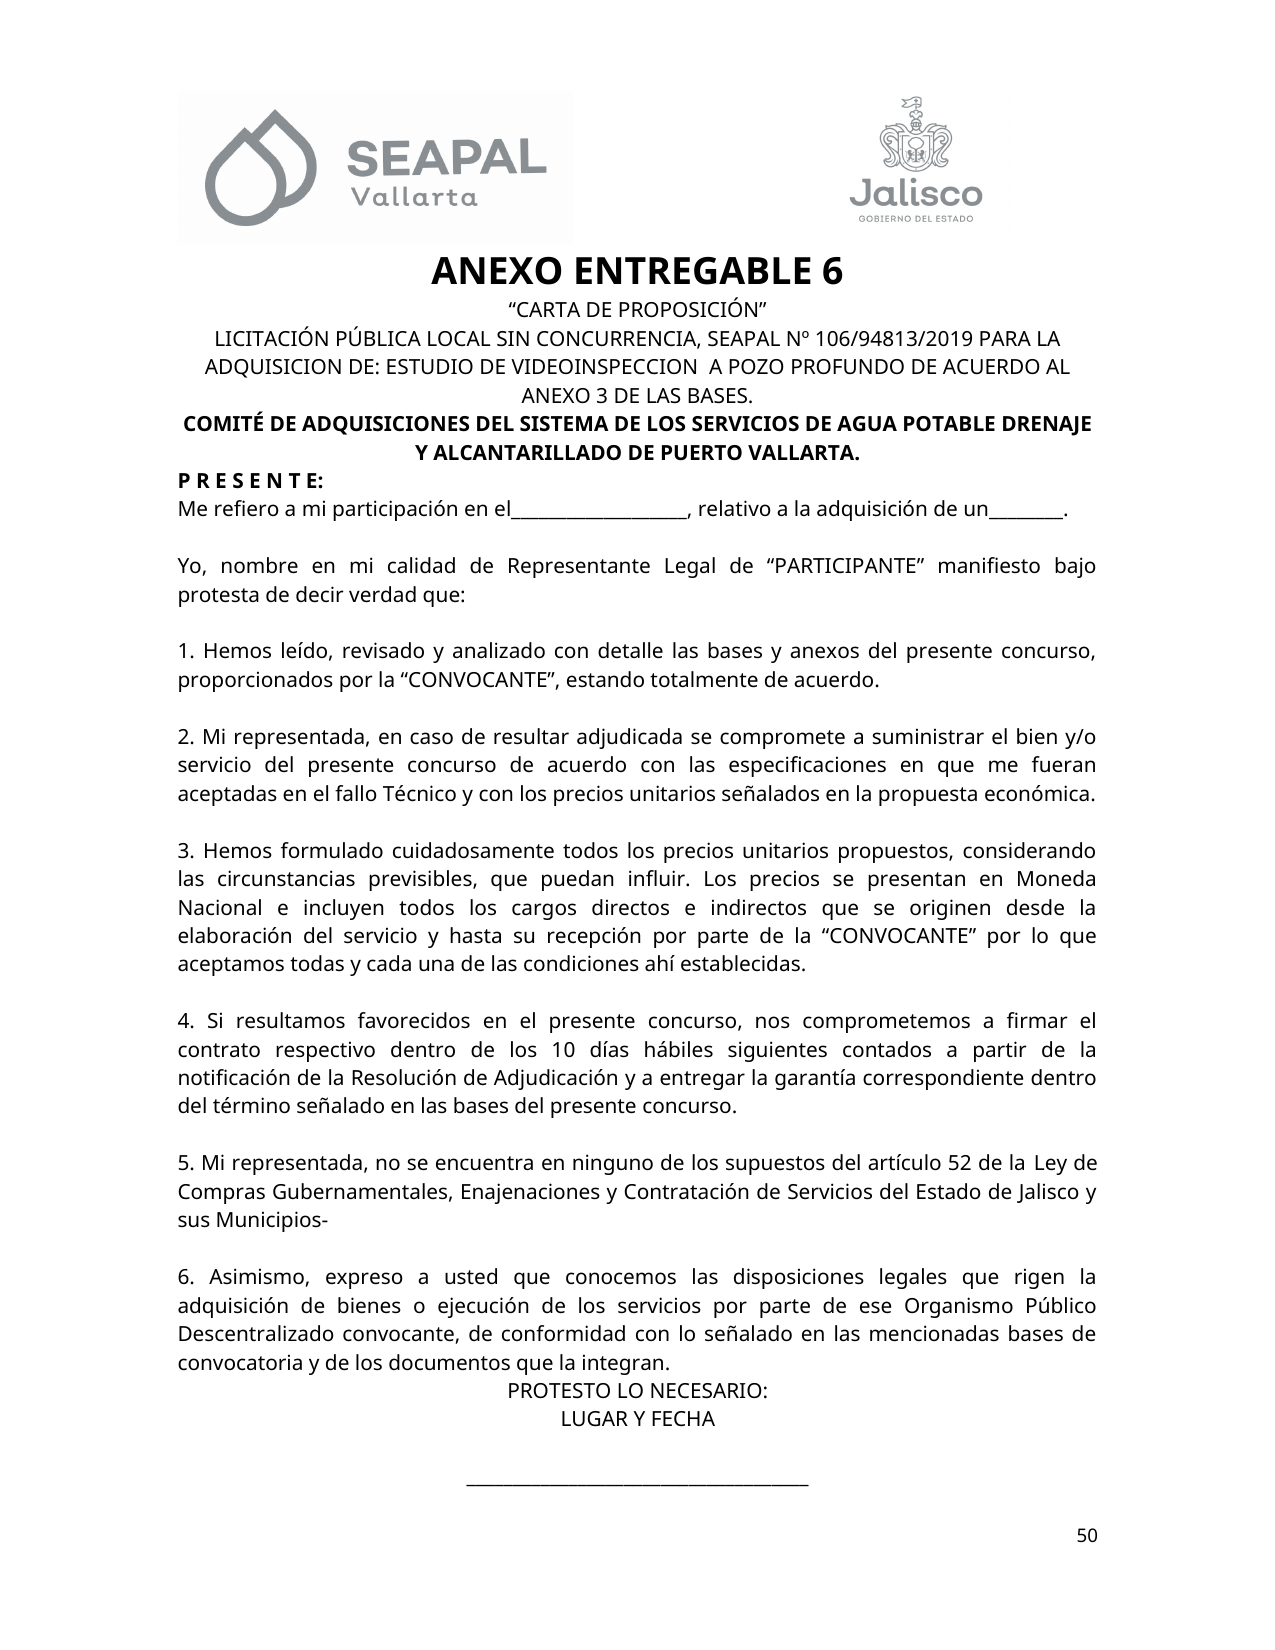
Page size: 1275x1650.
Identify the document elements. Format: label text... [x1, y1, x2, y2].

text Yo, nombre en mi calidad de Representante Legal de “PARTICIPANTE” manifiesto bajo protesta de decir verdad que: [177, 551, 1098, 608]
text LUGAR Y FECHA [177, 1404, 1098, 1433]
text 5. Mi representada, no se encuentra en ninguno de los supuestos del artículo 52 de la Ley de Compras Gubernamentales, Enajenaciones y Contratación de Servicios del Estado de Jalisco y sus Municipios- [177, 1148, 1098, 1234]
text 1. Hemos leído, revisado y analizado con detalle las bases y anexos del presente concurso, proporcionados por la “CONVOCANTE”, estando totalmente de acuerdo. [177, 637, 1098, 693]
text “CARTA DE PROPOSICIÓN” [177, 295, 1098, 324]
text ANEXO ENTREGABLE 6 [177, 244, 1098, 295]
text 3. Hemos formulado cuidadosamente todos los precios unitarios propuestos, considerando las circunstancias previsibles, que puedan influir. Los precios se presentan en Moneda Nacional e incluyen todos los cargos directos e indirectos que se originen desde la elaboración del servicio y hasta su recepción por parte de la “CONVOCANTE” por lo que aceptamos todas y cada una de las condiciones ahí establecidas. [177, 836, 1098, 978]
picture [817, 73, 1015, 245]
text COMITÉ DE ADQUISICIONES DEL SISTEMA DE LOS SERVICIOS DE AGUA POTABLE DRENAJE Y ALCANTARILLADO DE PUERTO VALLARTA. [177, 409, 1098, 466]
text PROTESTO LO NECESARIO: [177, 1376, 1098, 1404]
text 4. Si resultamos favorecidos en el presente concurso, nos comprometemos a firmar el contrato respectivo dentro de los 10 días hábiles siguientes contados a partir de la notificación de la Resolución de Adjudicación y a entregar la garantía correspondiente dentro del término señalado en las bases del presente concurso. [177, 1006, 1098, 1120]
text 6. Asimismo, expreso a usted que conocemos las disposiciones legales que rigen la adquisición de bienes o ejecución de los servicios por parte de ese Organismo Público Descentralizado convocante, de conformidad con lo señalado en las mencionadas bases de convocatoria y de los documentos que la integran. [177, 1262, 1098, 1376]
picture [177, 91, 574, 245]
text Me refiero a mi participación en el___________________, relativo a la adquisición de un________. [177, 494, 1098, 523]
text 2. Mi representada, en caso de resultar adjudicada se compromete a suministrar el bien y/o servicio del presente concurso de acuerdo con las especificaciones en que me fueran aceptadas en el fallo Técnico y con los precios unitarios señalados en la propuesta económica. [177, 722, 1098, 807]
text P R E S E N T E: [177, 466, 1098, 494]
text LICITACIÓN PÚBLICA LOCAL SIN CONCURRENCIA, SEAPAL Nº 106/94813/2019 PARA LA ADQUISICION DE: ESTUDIO DE VIDEOINSPECCION A POZO PROFUNDO DE ACUERDO AL ANEXO 3 DE LAS BASES. [177, 324, 1098, 409]
text _____________________________________ [177, 1461, 1098, 1490]
